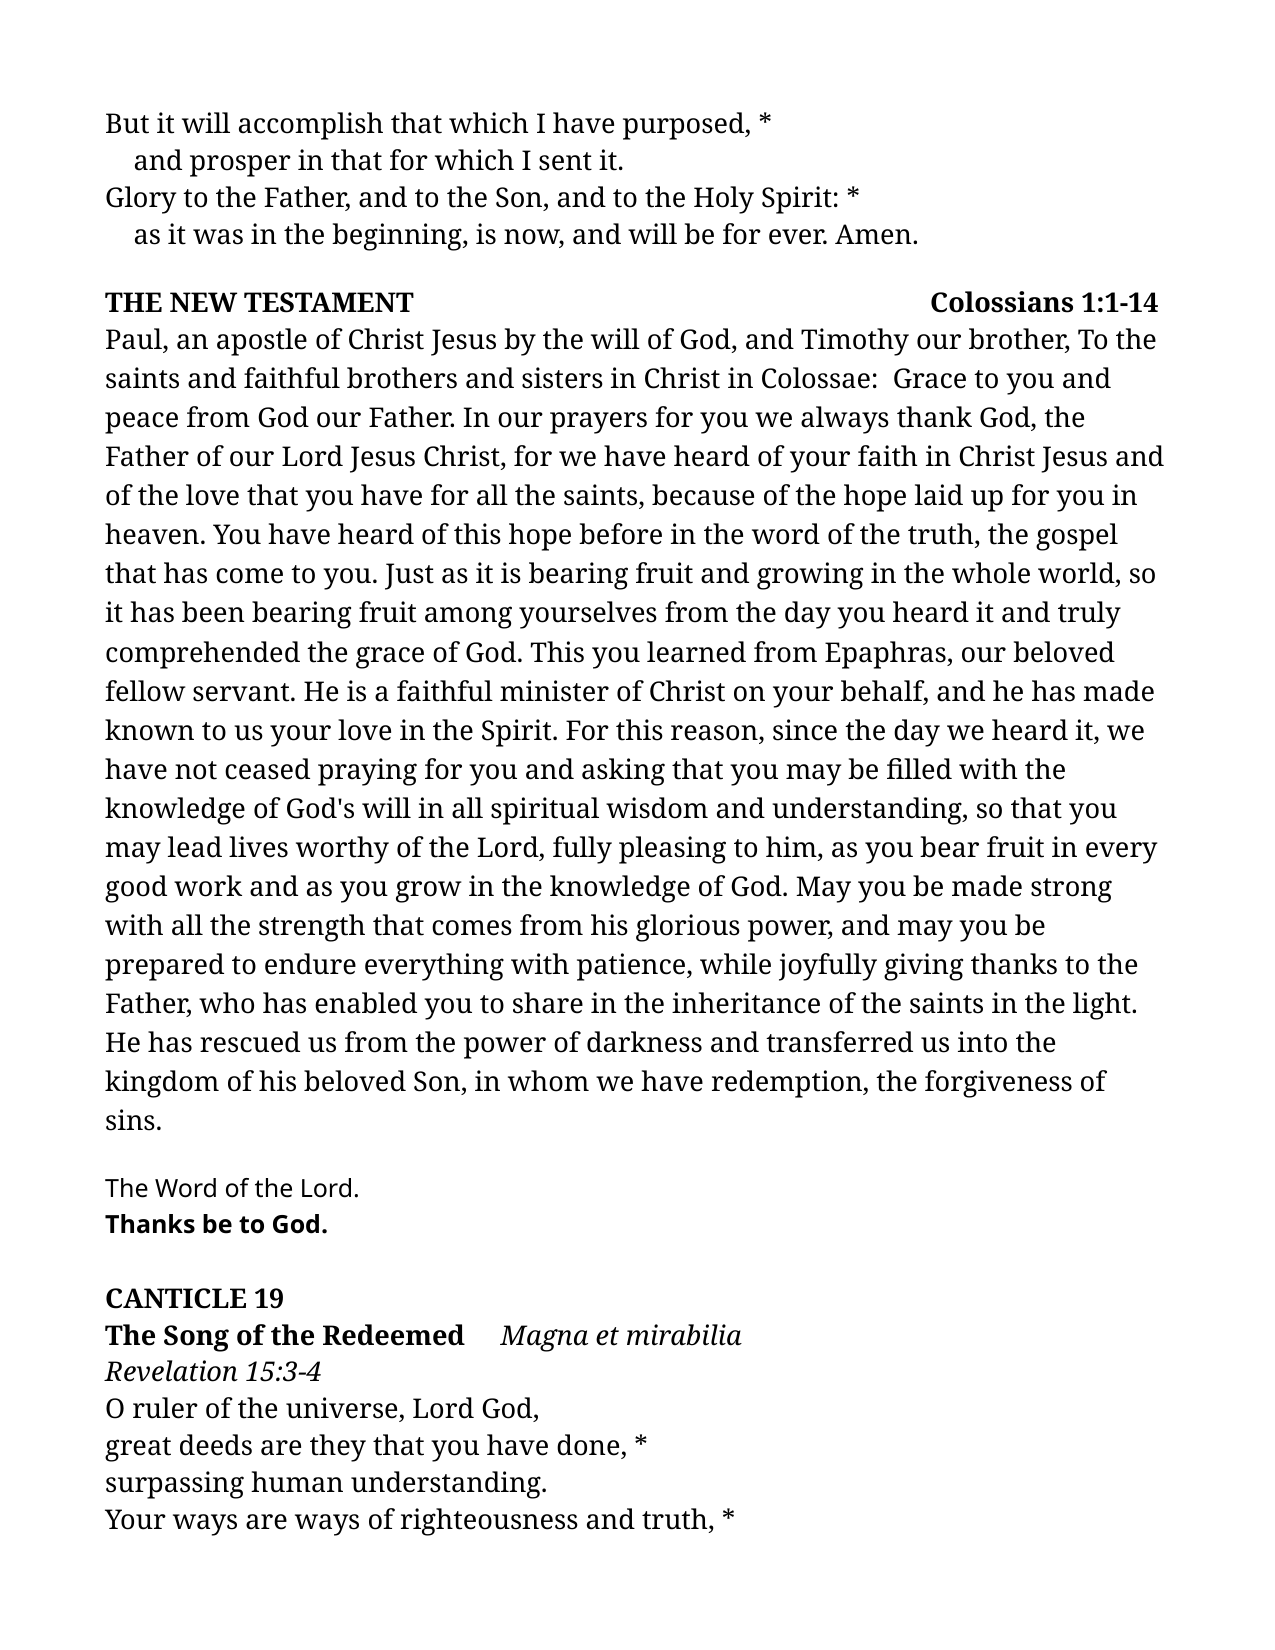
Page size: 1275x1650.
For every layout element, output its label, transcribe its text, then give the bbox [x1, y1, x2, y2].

text surpassing human understanding. [105, 1463, 1170, 1500]
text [105, 105, 1170, 179]
text Revelation 15:3-4 [105, 1353, 1170, 1390]
text CANTICLE 19 [105, 1279, 1170, 1316]
text Glory to the Father, and to the Son, and to the Holy Spirit: * as it was in the beginning, is now, and will be for ever. Amen. [105, 179, 1170, 252]
text great deeds are they that you have done, * [105, 1427, 1170, 1463]
text The Song of the Redeemed Magna et mirabilia [105, 1316, 1170, 1353]
text O ruler of the universe, Lord God, [105, 1390, 1170, 1427]
text The Word of the Lord. Thanks be to God. [105, 1171, 1245, 1241]
text Your ways are ways of righteousness and truth, * [105, 1500, 1170, 1537]
text Paul, an apostle of Christ Jesus by the will of God, and Timothy our brother, To the saints and faithful brothers and sisters in Christ in Colossae: Grace to you and peace from God our Father. In our prayers for you we always thank God, the Father of our Lord Jesus Christ, for we have heard of your faith in Christ Jesus and of the love that you have for all the saints, because of the hope laid up for you in heaven. You have heard of this hope before in the word of the truth, the gospel that has come to you. Just as it is bearing fruit and growing in the whole world, so it has been bearing fruit among yourselves from the day you heard it and truly comprehended the grace of God. This you learned from Epaphras, our beloved fellow servant. He is a faithful minister of Christ on your behalf, and he has made known to us your love in the Spirit. For this reason, since the day we heard it, we have not ceased praying for you and asking that you may be filled with the knowledge of God's will in all spiritual wisdom and understanding, so that you may lead lives worthy of the Lord, fully pleasing to him, as you bear fruit in every good work and as you grow in the knowledge of God. May you be made strong with all the strength that comes from his glorious power, and may you be prepared to endure everything with patience, while joyfully giving thanks to the Father, who has enabled you to share in the inheritance of the saints in the light. He has rescued us from the power of darkness and transferred us into the kingdom of his beloved Son, in whom we have redemption, the forgiveness of sins. [105, 321, 1170, 1139]
text THE NEW TESTAMENT Colossians 1:1-14 [105, 284, 1245, 321]
